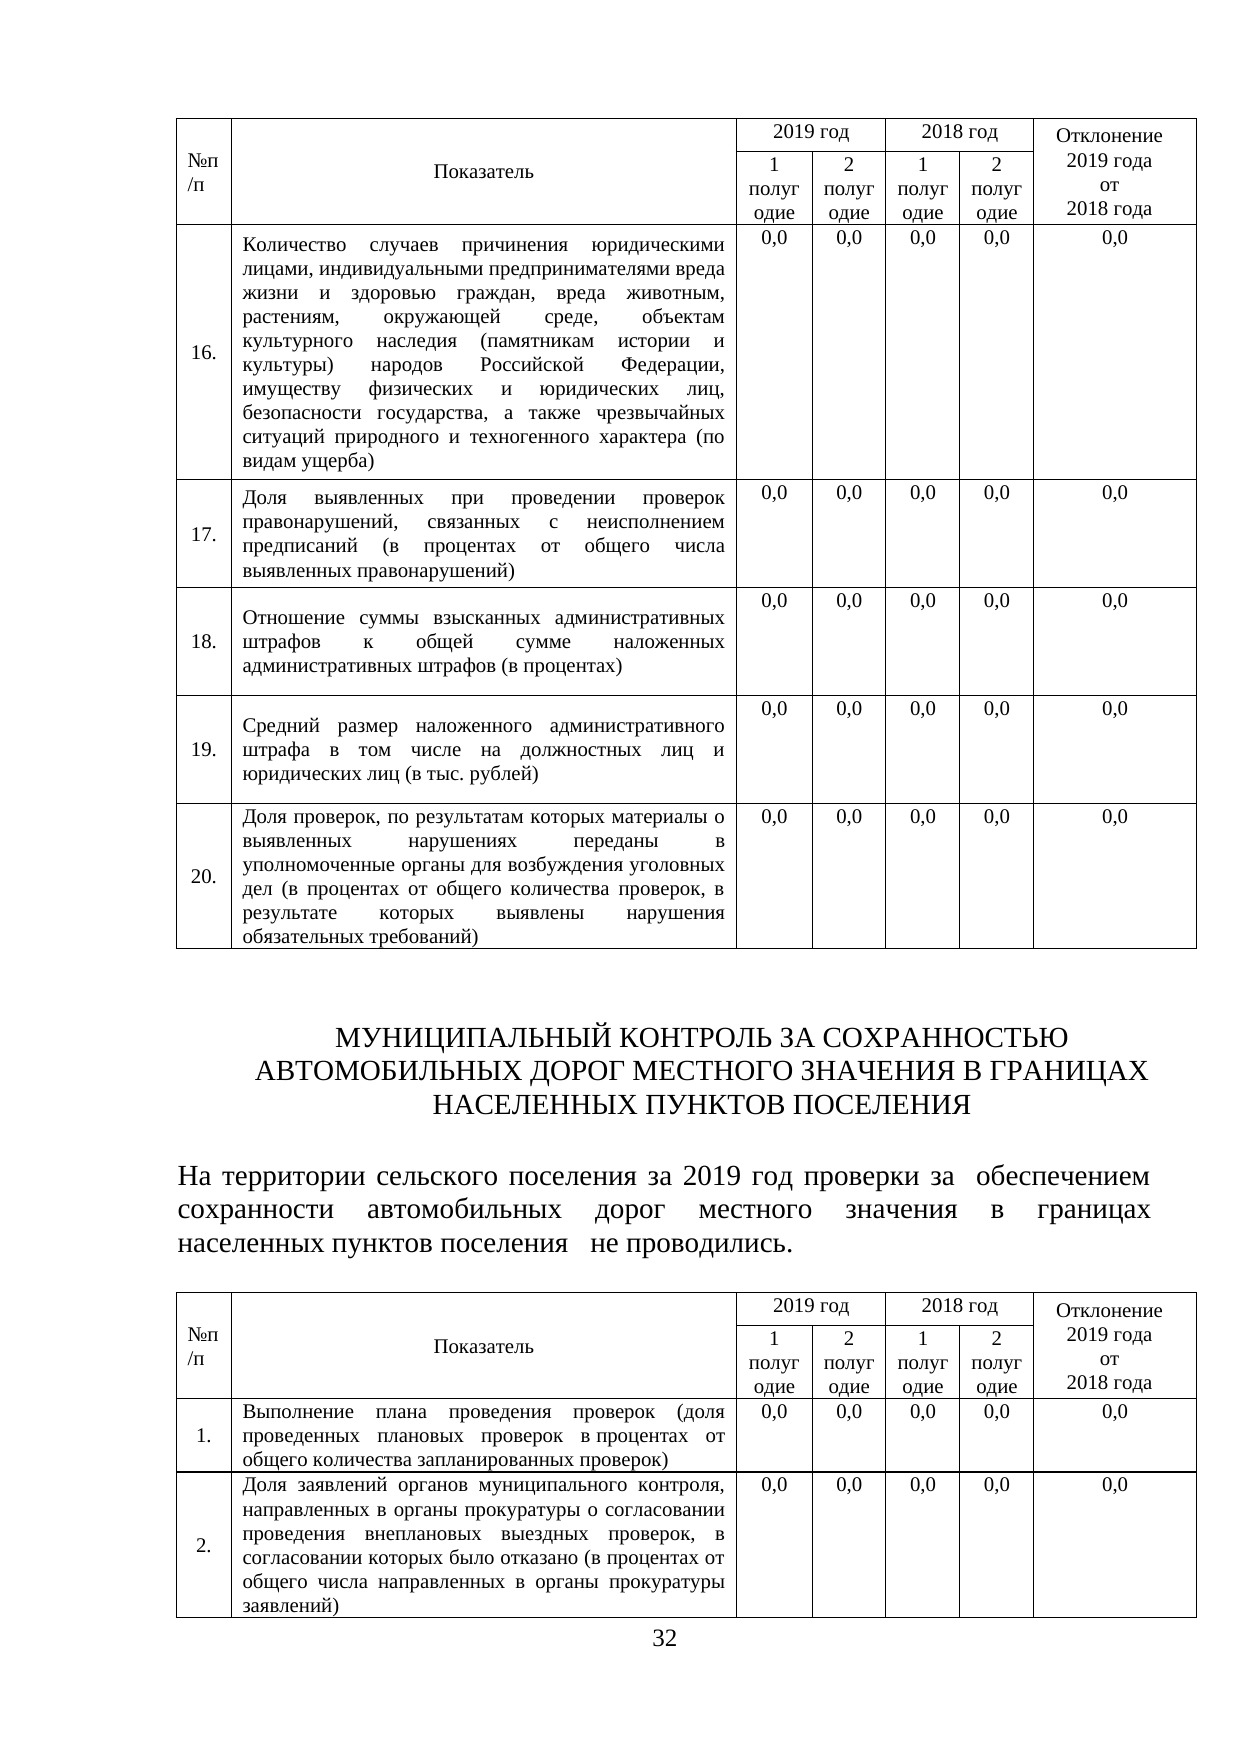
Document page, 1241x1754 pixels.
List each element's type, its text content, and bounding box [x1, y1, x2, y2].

table_cell 0,0 [1034, 1399, 1196, 1471]
table_cell 20. [177, 804, 231, 948]
table_cell 0,0 [813, 225, 885, 479]
table_cell 2 полугодие [813, 1326, 885, 1398]
table_cell 2 полугодие [960, 152, 1033, 224]
table_cell 0,0 [813, 804, 885, 948]
table_cell 0,0 [886, 225, 959, 479]
table_cell 0,0 [886, 480, 959, 587]
table_header Показатель [232, 1293, 736, 1398]
table_cell 1 полугодие [737, 152, 812, 224]
table_cell 0,0 [737, 588, 812, 695]
table_cell 0,0 [737, 696, 812, 802]
table_cell 0,0 [813, 1473, 885, 1617]
table_cell Выполнение плана проведения проверок (доля проведенных плановых проверок в процентах от общего количества запланированных проверок) [232, 1399, 736, 1471]
table_cell 2 полугодие [960, 1326, 1033, 1398]
table_cell 0,0 [813, 696, 885, 802]
table_cell 0,0 [737, 1473, 812, 1617]
table_cell 0,0 [813, 1399, 885, 1471]
table_cell 0,0 [960, 804, 1033, 948]
table_cell 0,0 [886, 1473, 959, 1617]
table_header 2019 год [737, 119, 885, 151]
table_cell 0,0 [1034, 588, 1196, 695]
table_cell 0,0 [1034, 480, 1196, 587]
table_cell 0,0 [737, 225, 812, 479]
table_cell 0,0 [886, 588, 959, 695]
text На территории сельского поселения за 2019 год проверки за обеспечением сохранности автомобильных дорог местного значения в границах населенных пунктов поселения не проводились. [177, 1158, 1152, 1259]
table_cell 17. [177, 480, 231, 587]
table_cell 0,0 [960, 480, 1033, 587]
table_cell 0,0 [813, 588, 885, 695]
table_header №п/п [177, 119, 231, 224]
table_cell Доля заявлений органов муниципального контроля, направленных в органы прокуратуры о согласовании проведения внеплановых выездных проверок, в согласовании которых было отказано (в процентах от общего числа направленных в органы прокуратуры заявлений) [232, 1473, 736, 1617]
table_header №п/п [177, 1293, 231, 1398]
table_cell 0,0 [960, 1473, 1033, 1617]
table_header Отклонение 2019 года от 2018 года [1034, 1293, 1196, 1398]
table_cell 0,0 [1034, 696, 1196, 802]
table_cell 0,0 [1034, 804, 1196, 948]
table_header 2018 год [886, 119, 1033, 151]
table_cell 0,0 [813, 480, 885, 587]
table_cell Средний размер наложенного административного штрафа в том числе на должностных лиц и юридических лиц (в тыс. рублей) [232, 696, 736, 802]
table_cell 0,0 [737, 804, 812, 948]
table_cell 0,0 [1034, 225, 1196, 479]
table_cell 2. [177, 1473, 231, 1617]
table_cell 16. [177, 225, 231, 479]
table_cell 0,0 [960, 1399, 1033, 1471]
table_cell 1 полугодие [886, 152, 959, 224]
text МУНИЦИПАЛЬНЫЙ КОНТРОЛЬ ЗА СОХРАННОСТЬЮ АВТОМОБИЛЬНЫХ ДОРОГ МЕСТНОГО ЗНАЧЕНИЯ В ГРАНИЦАХ НАСЕЛЕННЫХ ПУНКТОВ ПОСЕЛЕНИЯ [252, 1020, 1152, 1121]
table_header Показатель [232, 119, 736, 224]
table_header 2019 год [737, 1293, 885, 1325]
table_cell Доля проверок, по результатам которых материалы о выявленных нарушениях переданы в уполномоченные органы для возбуждения уголовных дел (в процентах от общего количества проверок, в результате которых выявлены нарушения обязательных требований) [232, 804, 736, 948]
table_cell Доля выявленных при проведении проверок правонарушений, связанных с неисполнением предписаний (в процентах от общего числа выявленных правонарушений) [232, 480, 736, 587]
table_cell 0,0 [886, 804, 959, 948]
table_cell 1. [177, 1399, 231, 1471]
table_cell 0,0 [737, 480, 812, 587]
table_cell 19. [177, 696, 231, 802]
table_cell 0,0 [737, 1399, 812, 1471]
table_header Отклонение 2019 года от 2018 года [1034, 119, 1196, 224]
table_cell Отношение суммы взысканных административных штрафов к общей сумме наложенных административных штрафов (в процентах) [232, 588, 736, 695]
table_cell 2 полугодие [813, 152, 885, 224]
table_cell 0,0 [960, 696, 1033, 802]
table_cell 0,0 [1034, 1473, 1196, 1617]
table_cell Количество случаев причинения юридическими лицами, индивидуальными предпринимателями вреда жизни и здоровью граждан, вреда животным, растениям, окружающей среде, объектам культурного наследия (памятникам истории и культуры) народов Российской Федерации, имуществу физических и юридических лиц, безопасности государства, а также чрезвычайных ситуаций природного и техногенного характера (по видам ущерба) [232, 225, 736, 479]
table_header 2018 год [886, 1293, 1033, 1325]
table_cell 1 полугодие [886, 1326, 959, 1398]
table_cell 18. [177, 588, 231, 695]
table_cell 0,0 [960, 225, 1033, 479]
table_cell 0,0 [886, 696, 959, 802]
table_cell 0,0 [886, 1399, 959, 1471]
table_cell 0,0 [960, 588, 1033, 695]
table_cell 1 полугодие [737, 1326, 812, 1398]
